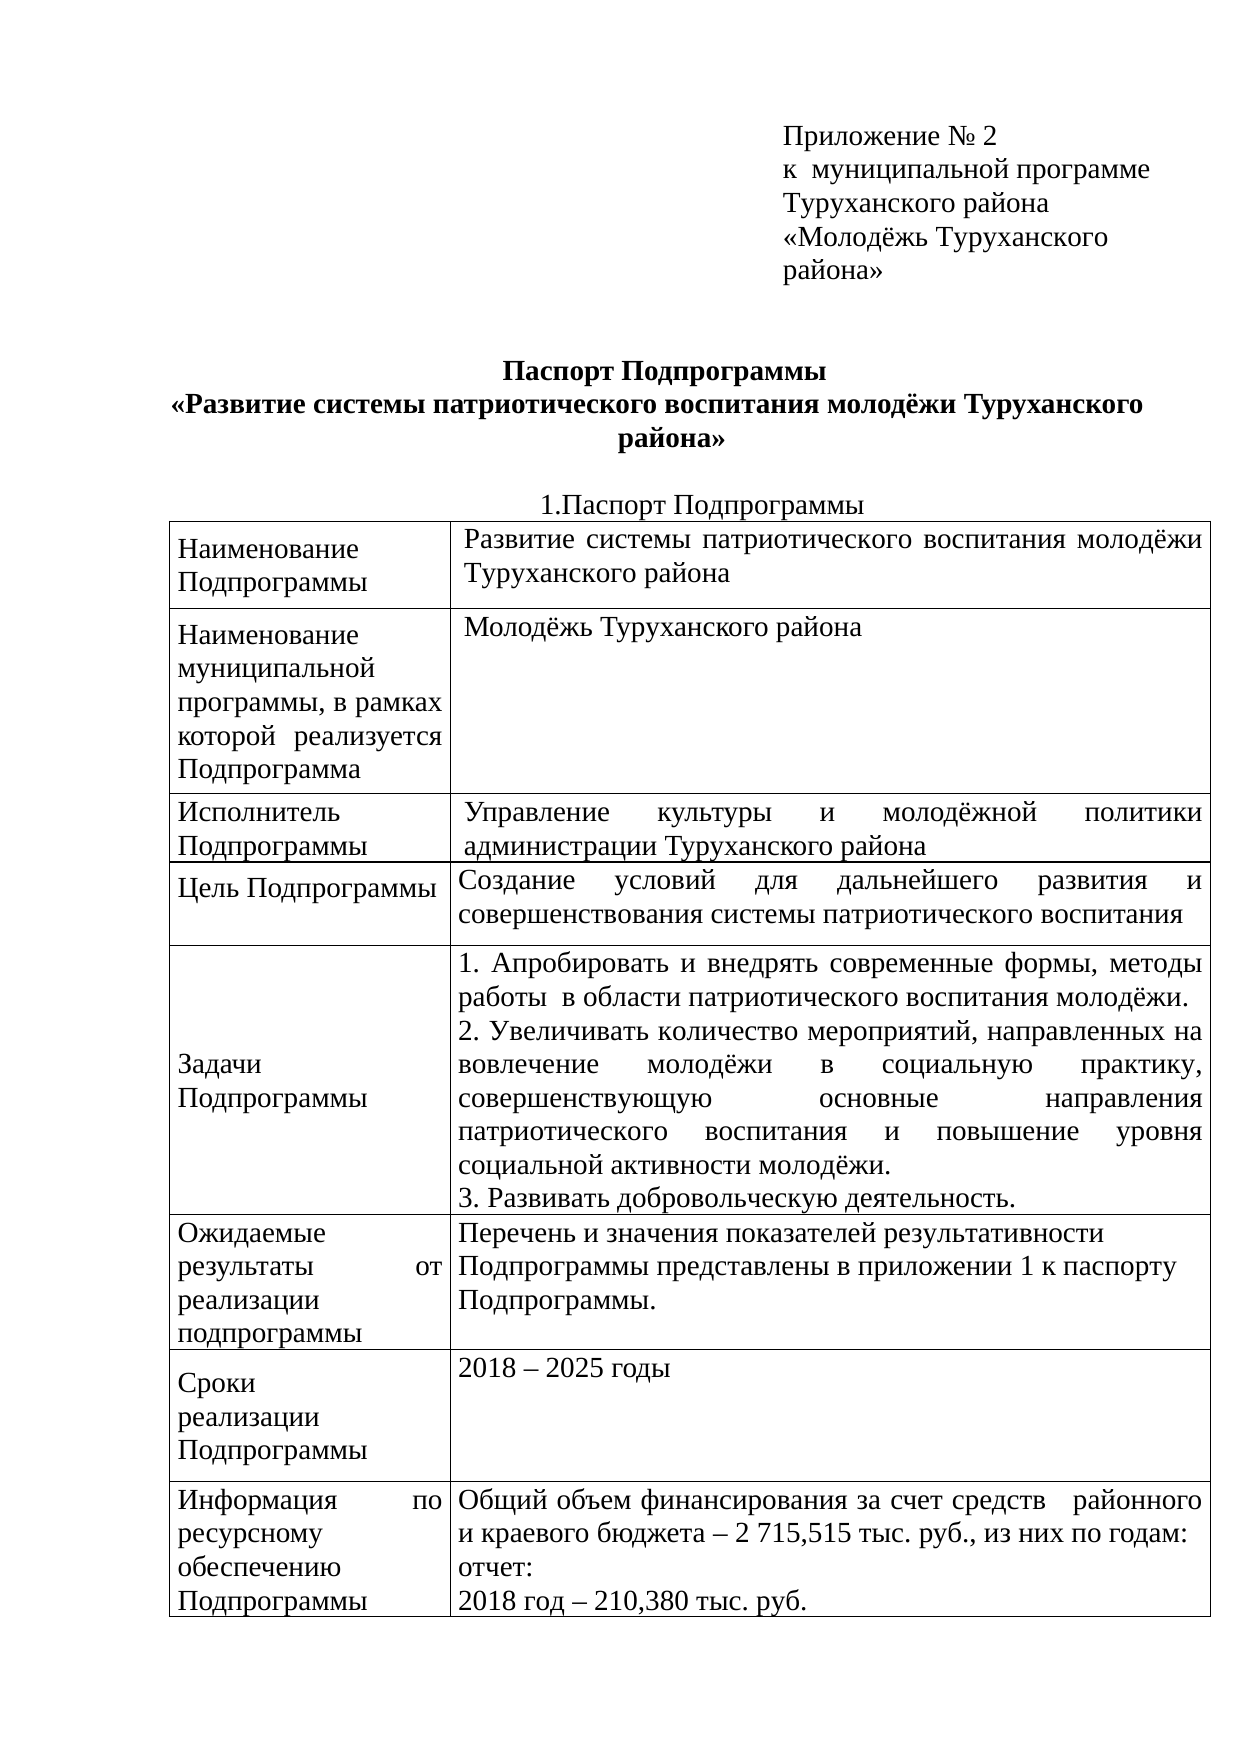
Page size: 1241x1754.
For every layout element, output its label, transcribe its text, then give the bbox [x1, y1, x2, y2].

table_cell 2018 – 2025 годы [451, 1350, 1210, 1481]
text к муниципальной программе Туруханского района «Молодёжь Туруханского района» [783, 152, 1152, 286]
text Приложение № 2 [783, 118, 1152, 152]
table_header Развитие системы патриотического воспитания молодёжи Туруханского района [451, 522, 1210, 608]
table_cell Цель Подпрограммы [170, 863, 450, 944]
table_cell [170, 1482, 450, 1616]
text 1.Паспорт Подпрограммы [252, 487, 1152, 521]
table_cell Молодёжь Туруханского района [451, 609, 1210, 793]
table_cell Задачи Подпрограммы [170, 946, 450, 1214]
table_cell Сроки реализации Подпрограммы [170, 1350, 450, 1481]
table_cell 1. Апробировать и внедрять современные формы, методы работы в области патриотического воспитания молодёжи. 2. Увеличивать количество мероприятий, направленных на вовлечение молодёжи в социальную практику, совершенствующую основные направления патриотического воспитания и повышение уровня социальной активности молодёжи. 3. Развивать добровольческую деятельность. [451, 946, 1210, 1214]
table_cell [451, 1482, 1210, 1616]
table_cell Ожидаемые результаты от реализации подпрограммы [170, 1215, 450, 1349]
table_cell Управление культуры и молодёжной политики администрации Туруханского района [451, 794, 1210, 861]
table_cell Создание условий для дальнейшего развития и совершенствования системы патриотического воспитания [451, 863, 1210, 944]
table_header Наименование Подпрограммы [170, 522, 450, 608]
table_cell Наименование муниципальной программы, в рамках которой реализуется Подпрограмма [170, 609, 450, 793]
text «Развитие системы патриотического воспитания молодёжи Туруханского района» [162, 386, 1152, 453]
table_cell Перечень и значения показателей результативности Подпрограммы представлены в приложении 1 к паспорту Подпрограммы. [451, 1215, 1210, 1349]
text Паспорт Подпрограммы [177, 353, 1152, 386]
table_cell Исполнитель Подпрограммы [170, 794, 450, 861]
